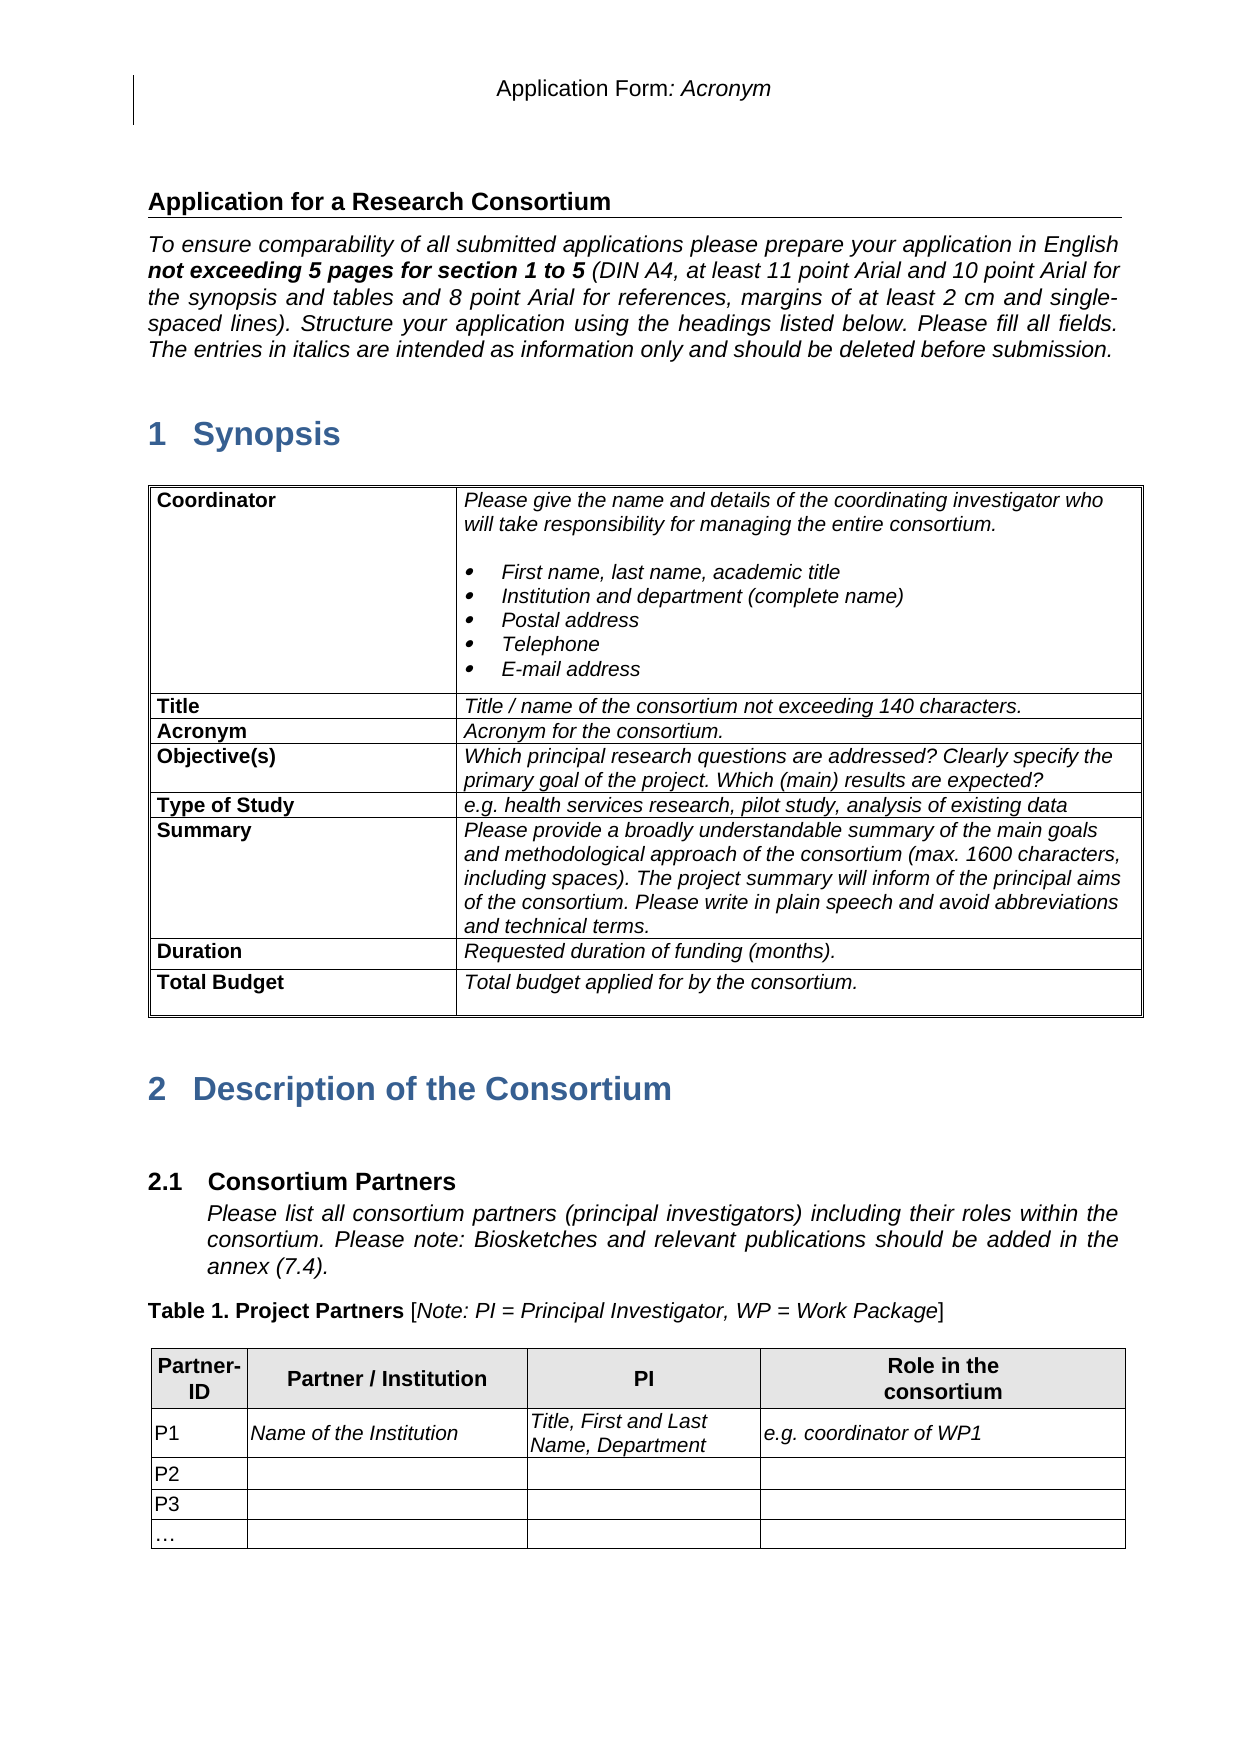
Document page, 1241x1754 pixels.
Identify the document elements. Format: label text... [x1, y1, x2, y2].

table_cell Please provide a broadly understandable summary of the main goals and methodological approach of the consortium (max. 1600 characters, including spaces). The project summary will inform of the principal aims of the consortium. Please write in plain speech and avoid abbreviations and technical terms. [457, 818, 1141, 938]
table_cell Title / name of the consortium not exceeding 140 characters. [457, 694, 1141, 718]
text Table 1. Project Partners [Note: PI = Principal Investigator, WP = Work Package] [148, 1298, 1122, 1323]
table_header Please give the name and details of the coordinating investigator who will take responsibility for managing the entire consortium. First name, last name, academic title Institution and department (complete name) Postal address Telephone E-mail address [457, 488, 1141, 693]
table_cell [248, 1520, 527, 1548]
table_cell [761, 1520, 1125, 1548]
table_cell Summary [151, 818, 456, 938]
table_cell [761, 1490, 1125, 1519]
table_cell Acronym for the consortium. [457, 719, 1141, 743]
table_cell Title [151, 694, 456, 718]
table_cell Title, First and Last Name, Department [528, 1409, 760, 1457]
table_cell Requested duration of funding (months). [457, 939, 1141, 969]
table_cell [248, 1458, 527, 1489]
table_cell P2 [152, 1458, 247, 1489]
table_cell Total budget applied for by the consortium. [457, 970, 1141, 1015]
table_cell P3 [152, 1490, 247, 1519]
table_header Partner-ID [152, 1349, 247, 1408]
table_cell e.g. health services research, pilot study, analysis of existing data [457, 793, 1141, 817]
table_cell [248, 1490, 527, 1519]
table_header Partner / Institution [248, 1349, 527, 1408]
table_cell Name of the Institution [248, 1409, 527, 1457]
subtitle Consortium Partners [148, 1167, 1122, 1196]
table_cell Type of Study [151, 793, 456, 817]
subtitle Synopsis [148, 414, 1122, 452]
table_cell [528, 1520, 760, 1548]
table_header PI [528, 1349, 760, 1408]
table_cell … [152, 1520, 247, 1548]
table_cell [528, 1458, 760, 1489]
table_cell P1 [152, 1409, 247, 1457]
text Please list all consortium partners (principal investigators) including their roles within the consortium. Please note: Biosketches and relevant publications should be added in the annex (7.4). [207, 1200, 1122, 1279]
table_cell Duration [151, 939, 456, 969]
table_cell Total Budget [151, 970, 456, 1015]
table_header Coordinator [151, 488, 456, 693]
text To ensure comparability of all submitted applications please prepare your application in English not exceeding 5 pages for section 1 to 5 (DIN A4, at least 11 point Arial and 10 point Arial for the synopsis and tables and 8 point Arial for references, margins of at least 2 cm and single-spaced lines). Structure your application using the headings listed below. Please fill all fields. The entries in italics are intended as information only and should be deleted before submission. [148, 231, 1122, 363]
table_cell e.g. coordinator of WP1 [761, 1409, 1125, 1457]
table_cell Objective(s) [151, 744, 456, 792]
text Application for a Research Consortium [148, 187, 1122, 217]
table_cell [761, 1458, 1125, 1489]
table_cell Acronym [151, 719, 456, 743]
table_cell Which principal research questions are addressed? Clearly specify the primary goal of the project. Which (main) results are expected? [457, 744, 1141, 792]
subtitle Description of the Consortium [148, 1069, 1122, 1108]
table_cell [528, 1490, 760, 1519]
table_header Role in the consortium [761, 1349, 1125, 1408]
